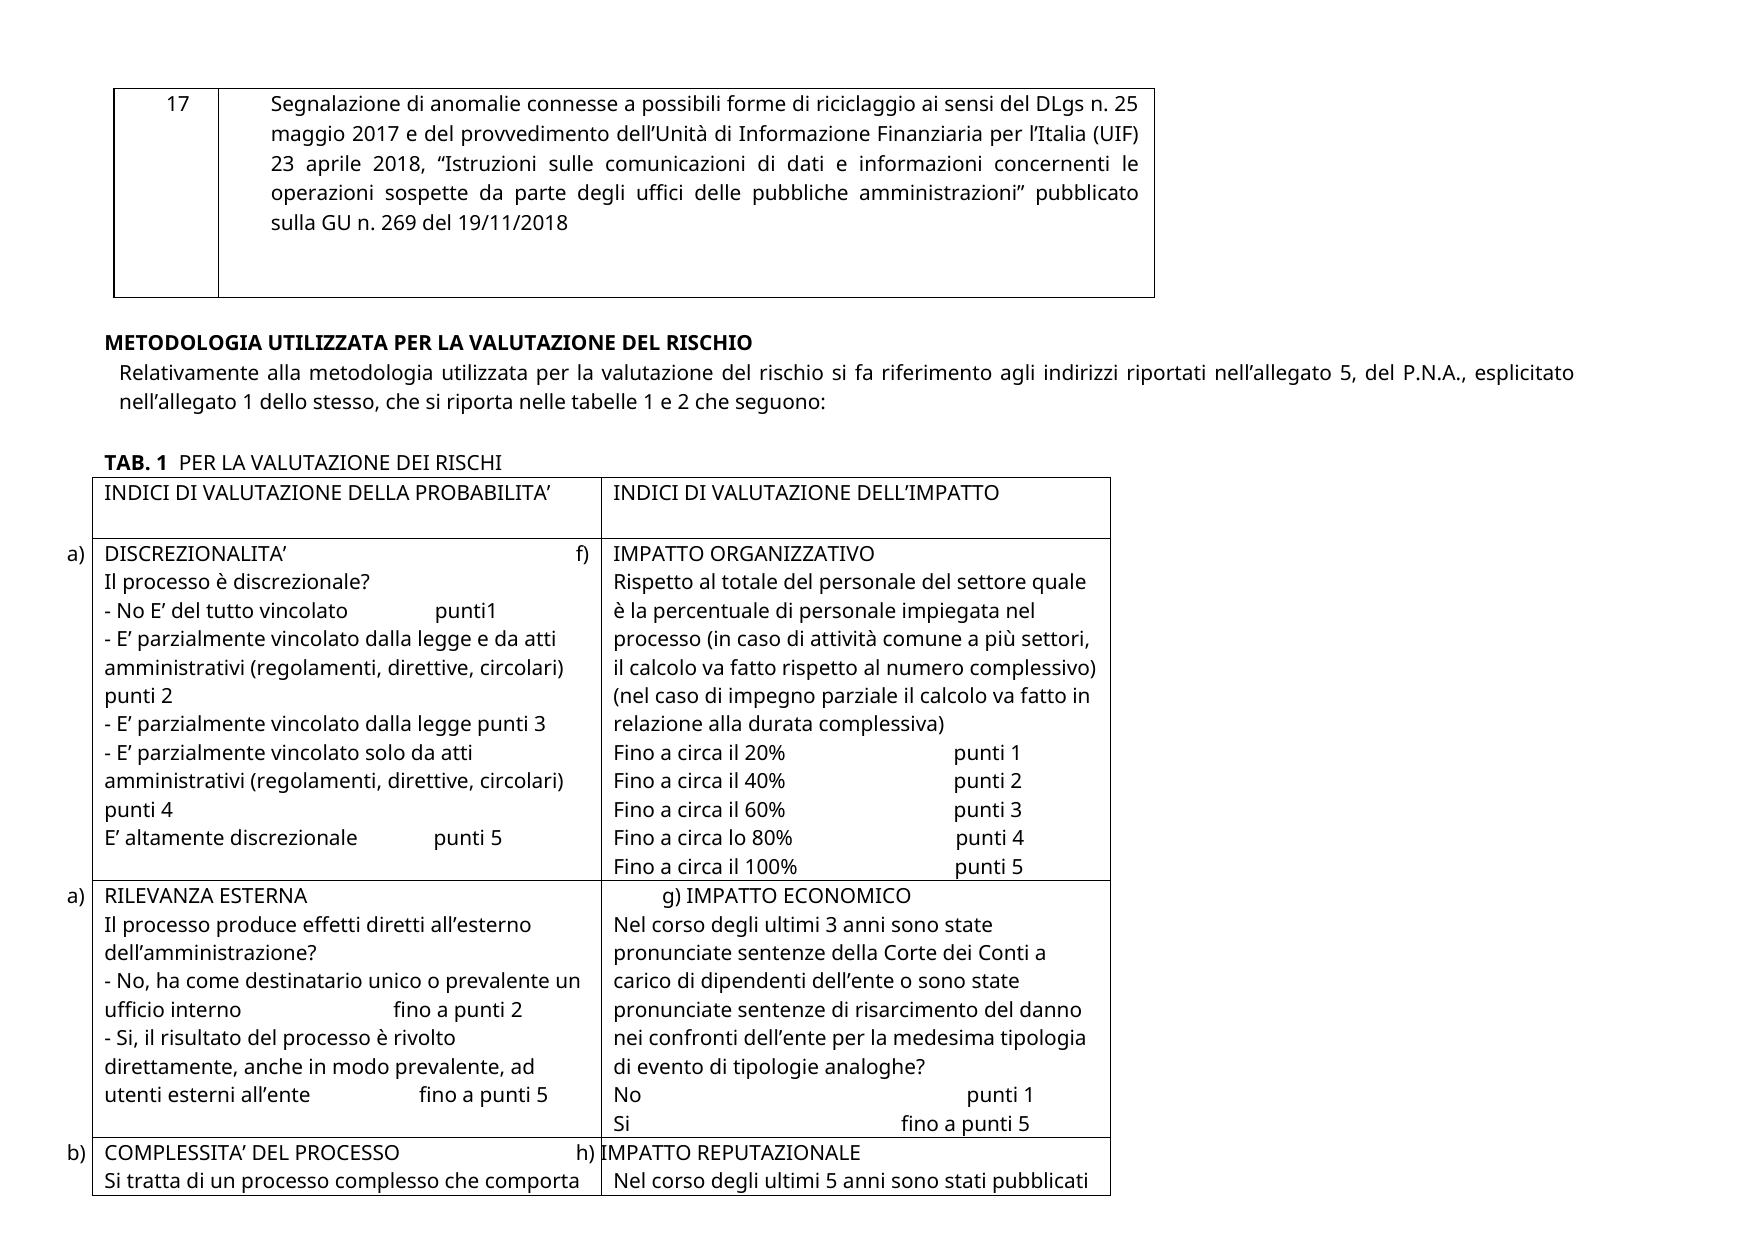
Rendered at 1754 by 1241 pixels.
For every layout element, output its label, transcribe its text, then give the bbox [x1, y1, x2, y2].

text METODOLOGIA UTILIZZATA PER LA VALUTAZIONE DEL RISCHIO [104, 328, 1577, 356]
table_header INDICI DI VALUTAZIONE DELLA PROBABILITA’ [93, 478, 601, 538]
table_cell IMPATTO ORGANIZZATIVO Rispetto al totale del personale del settore quale è la percentuale di personale impiegata nel processo (in caso di attività comune a più settori, il calcolo va fatto rispetto al numero complessivo) (nel caso di impegno parziale il calcolo va fatto in relazione alla durata complessiva) Fino a circa il 20% punti 1 Fino a circa il 40% punti 2 Fino a circa il 60% punti 3 Fino a circa lo 80% punti 4 Fino a circa il 100% punti 5 [602, 539, 1110, 880]
text Relativamente alla metodologia utilizzata per la valutazione del rischio si fa riferimento agli indirizzi riportati nell’allegato 5, del P.N.A., esplicitato nell’allegato 1 dello stesso, che si riporta nelle tabelle 1 e 2 che seguono: [119, 358, 1577, 416]
table_header INDICI DI VALUTAZIONE DELL’IMPATTO [602, 478, 1110, 538]
table_cell RILEVANZA ESTERNA Il processo produce effetti diretti all’esterno dell’amministrazione? - No, ha come destinatario unico o prevalente un ufficio interno fino a punti 2 - Si, il risultato del processo è rivolto direttamente, anche in modo prevalente, ad utenti esterni all’ente fino a punti 5 [93, 881, 601, 1137]
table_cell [93, 1138, 601, 1195]
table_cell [602, 1138, 1110, 1195]
table_cell g) IMPATTO ECONOMICO Nel corso degli ultimi 3 anni sono state pronunciate sentenze della Corte dei Conti a carico di dipendenti dell’ente o sono state pronunciate sentenze di risarcimento del danno nei confronti dell’ente per la medesima tipologia di evento di tipologie analoghe? No punti 1 Si fino a punti 5 [602, 881, 1110, 1137]
table_cell 17 [115, 89, 218, 297]
table_cell Segnalazione di anomalie connesse a possibili forme di riciclaggio ai sensi del DLgs n. 25 maggio 2017 e del provvedimento dell’Unità di Informazione Finanziaria per l’Italia (UIF) 23 aprile 2018, “Istruzioni sulle comunicazioni di dati e informazioni concernenti le operazioni sospette da parte degli uffici delle pubbliche amministrazioni” pubblicato sulla GU n. 269 del 19/11/2018 [219, 89, 1154, 297]
table_cell DISCREZIONALITA’ Il processo è discrezionale? - No E’ del tutto vincolato punti1 - E’ parzialmente vincolato dalla legge e da atti amministrativi (regolamenti, direttive, circolari) punti 2 - E’ parzialmente vincolato dalla legge punti 3 - E’ parzialmente vincolato solo da atti amministrativi (regolamenti, direttive, circolari) punti 4 E’ altamente discrezionale punti 5 [93, 539, 601, 880]
text TAB. 1 PER LA VALUTAZIONE DEI RISCHI [104, 448, 1650, 477]
